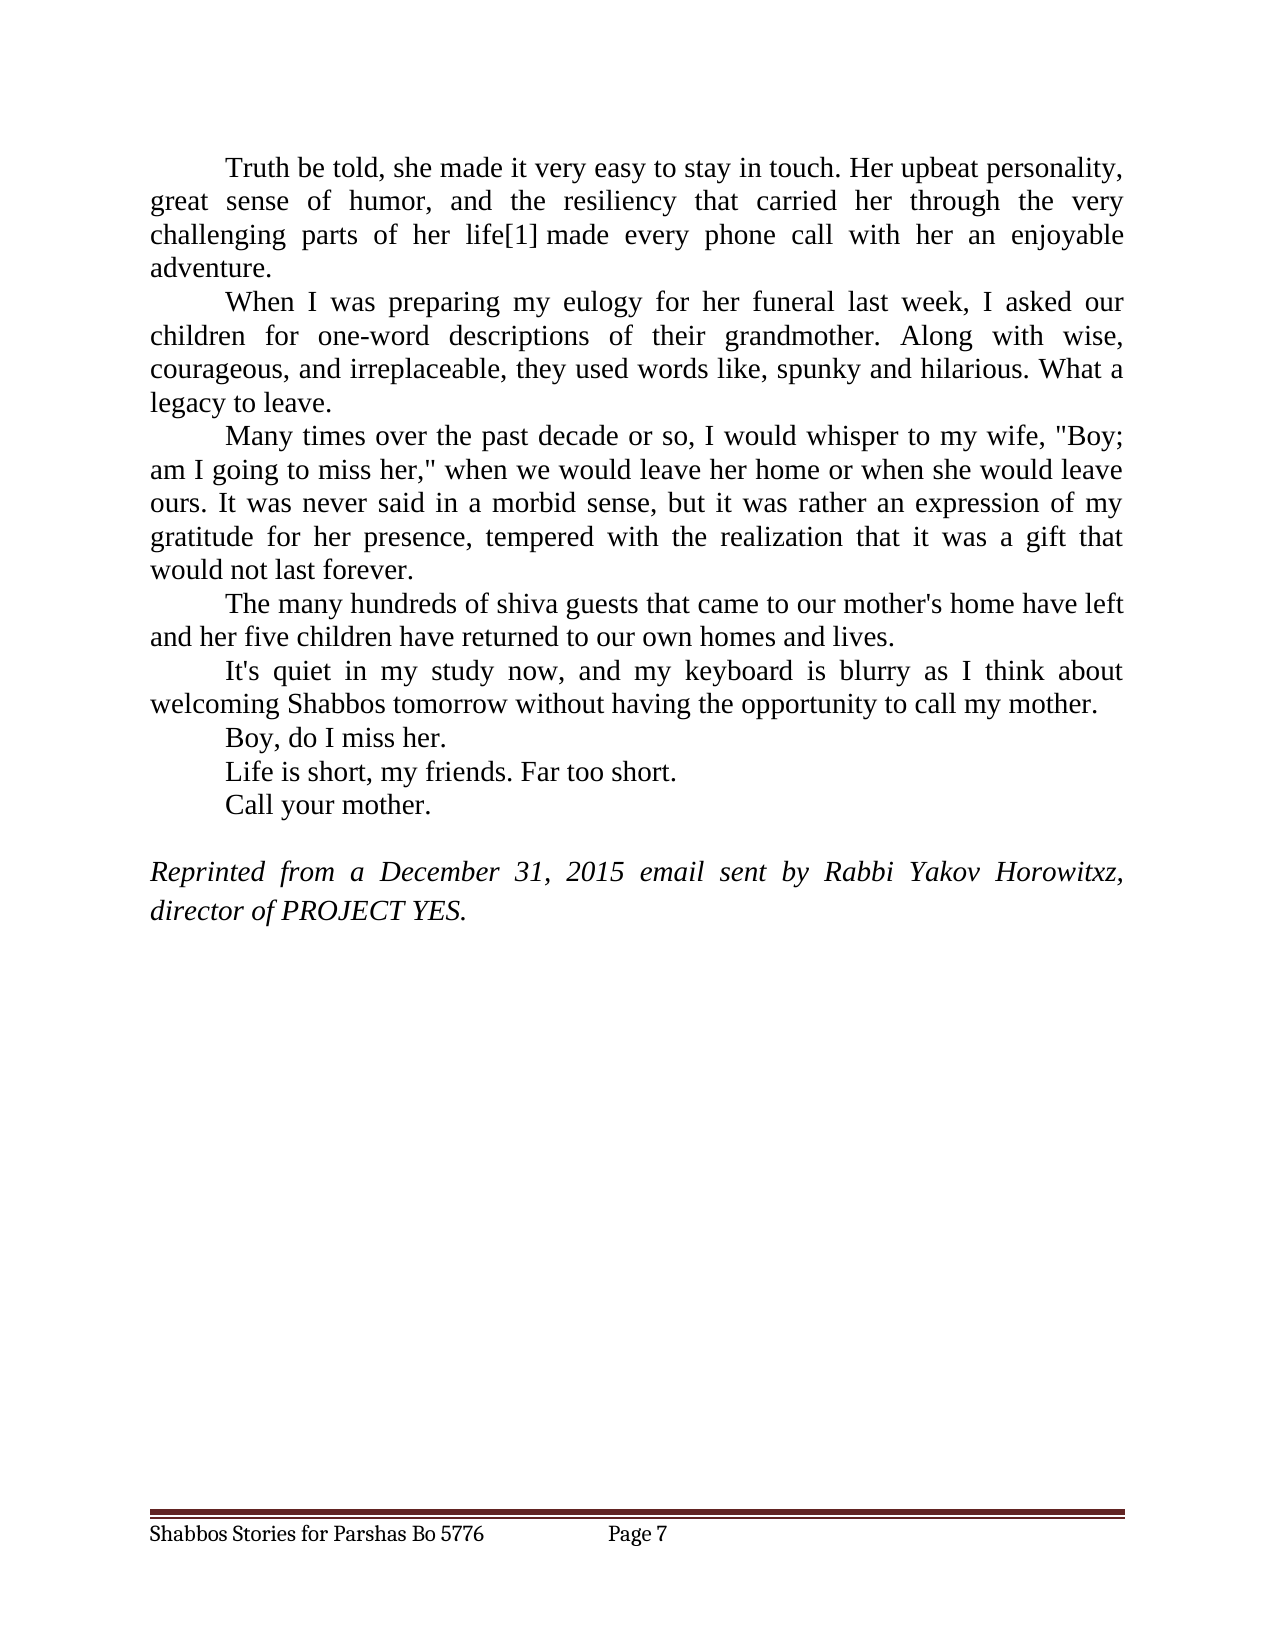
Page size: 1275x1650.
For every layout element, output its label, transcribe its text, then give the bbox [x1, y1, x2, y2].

text Call your mother. [150, 787, 1125, 821]
text Boy, do I miss her. [150, 720, 1125, 754]
text The many hundreds of shiva guests that came to our mother's home have left and her five children have returned to our own homes and lives. [150, 586, 1125, 653]
text Truth be told, she made it very easy to stay in touch. Her upbeat personality, great sense of humor, and the resiliency that carried her through the very challenging parts of her life[1] made every phone call with her an enjoyable adventure. [150, 150, 1125, 284]
text Reprinted from a December 31, 2015 email sent by Rabbi Yakov Horowitxz, director of PROJECT YES. [150, 854, 1125, 926]
text Many times over the past decade or so, I would whisper to my wife, "Boy; am I going to miss her," when we would leave her home or when she would leave ours. It was never said in a morbid sense, but it was rather an expression of my gratitude for her presence, tempered with the realization that it was a gift that would not last forever. [150, 418, 1125, 586]
text When I was preparing my eulogy for her funeral last week, I asked our children for one-word descriptions of their grandmother. Along with wise, courageous, and irreplaceable, they used words like, spunky and hilarious. What a legacy to leave. [150, 284, 1125, 418]
text It's quiet in my study now, and my keyboard is blurry as I think about welcoming Shabbos tomorrow without having the opportunity to call my mother. [150, 653, 1125, 720]
text Life is short, my friends. Far too short. [150, 754, 1125, 787]
